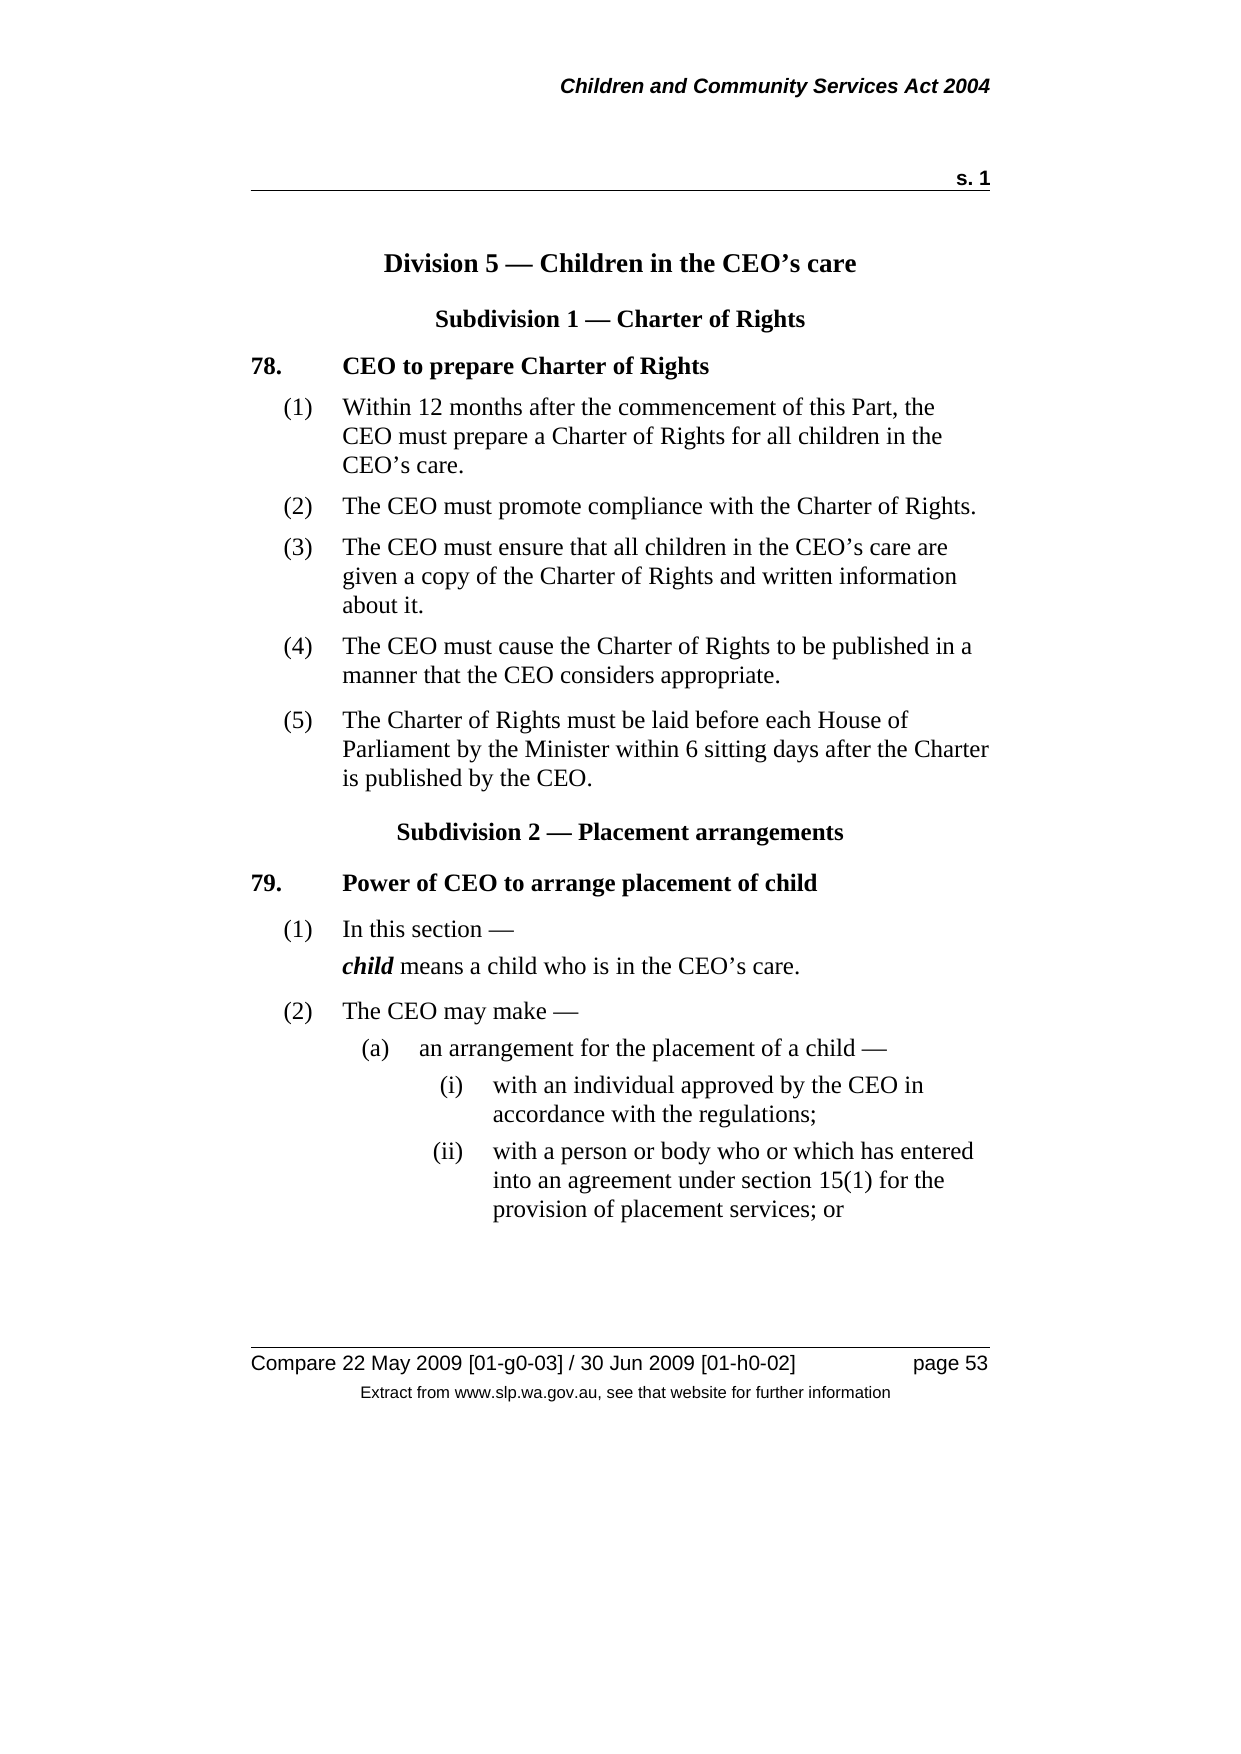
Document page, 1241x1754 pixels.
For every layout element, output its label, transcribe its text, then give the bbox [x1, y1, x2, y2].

text (1) In this section — [251, 914, 990, 942]
subtitle Division 5 — Children in the CEO’s care [251, 247, 990, 279]
text child means a child who is in the CEO’s care. [251, 951, 990, 979]
text (2) The CEO may make — [251, 996, 990, 1025]
text (2) The CEO must promote compliance with the Charter of Rights. [251, 491, 990, 520]
text (1) Within 12 months after the commencement of this Part, the CEO must prepare a Charter of Rights for all children in the CEO’s care. [251, 392, 990, 479]
text (5) The Charter of Rights must be laid before each House of Parliament by the Minister within 6 sitting days after the Charter is published by the CEO. [251, 705, 990, 792]
subtitle 78. CEO to prepare Charter of Rights [251, 351, 990, 380]
text (4) The CEO must cause the Charter of Rights to be published in a manner that the CEO considers appropriate. [251, 631, 990, 689]
subtitle Subdivision 1 — Charter of Rights [251, 304, 990, 332]
text (i) with an individual approved by the CEO in accordance with the regulations; [251, 1070, 990, 1128]
text (a) an arrangement for the placement of a child — [251, 1033, 990, 1062]
subtitle 79. Power of CEO to arrange placement of child [251, 868, 990, 897]
text (3) The CEO must ensure that all children in the CEO’s care are given a copy of the Charter of Rights and written information about it. [251, 532, 990, 619]
subtitle Subdivision 2 — Placement arrangements [251, 817, 990, 845]
text (ii) with a person or body who or which has entered into an agreement under section 15(1) for the provision of placement services; or [251, 1136, 990, 1222]
